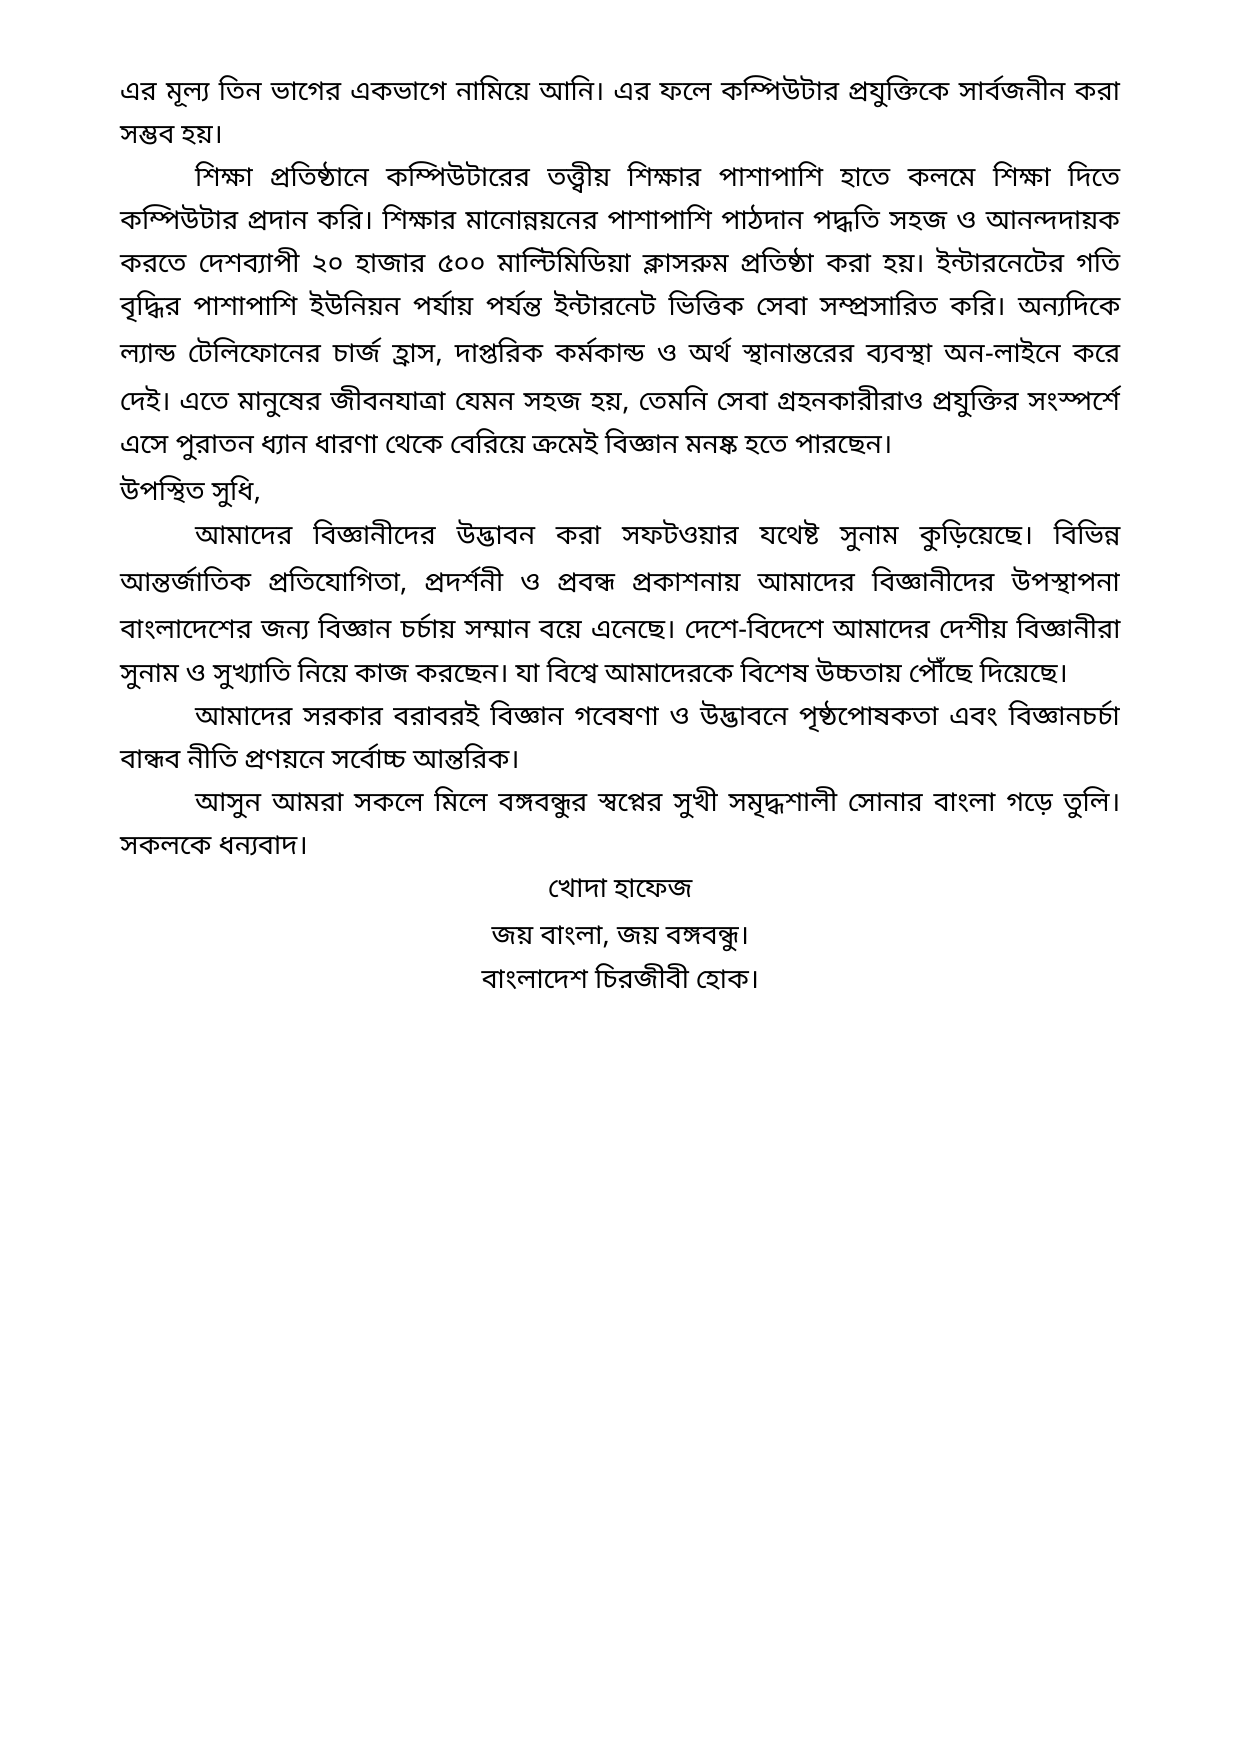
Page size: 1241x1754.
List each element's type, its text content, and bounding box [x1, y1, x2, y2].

text উপস্থিত সুধি, [120, 471, 1120, 511]
text আসুন আমরা সকলে মিলে বঙ্গবন্ধুর স্বপ্নের সুখী সমৃদ্ধশালী সোনার বাংলা গড়ে তুলি। সকলকে ধন্যবাদ। [120, 786, 1120, 866]
text আমাদের সরকার বরাবরই বিজ্ঞান গবেষণা ও উদ্ভাবনে পৃষ্ঠপোষকতা এবং বিজ্ঞানচর্চা বান্ধব নীতি প্রণয়নে সর্বোচ্চ আন্তরিক। [120, 700, 1120, 779]
text খোদা হাফেজ [120, 873, 1120, 909]
text আমাদের বিজ্ঞানীদের উদ্ভাবন করা সফটওয়ার যথেষ্ট সুনাম কুড়িয়েছে। বিভিন্ন আন্তর্জাতিক প্রতিযোগিতা, প্রদর্শনী ও প্রবন্ধ প্রকাশনায় আমাদের বিজ্ঞানীদের উপস্থাপনা বাংলাদেশের জন্য বিজ্ঞান চর্চায় সম্মান বয়ে এনেছে। দেশে-বিদেশে আমাদের দেশীয় বিজ্ঞানীরা সুনাম ও সুখ্যাতি নিয়ে কাজ করছেন। যা বিশ্বে আমাদেরকে বিশেষ উচ্চতায় পৌঁছে দিয়েছে। [120, 519, 1120, 693]
text বাংলাদেশ চিরজীবী হোক। [120, 964, 1120, 1000]
text শিক্ষা প্রতিষ্ঠানে কম্পিউটারের তত্ত্বীয় শিক্ষার পাশাপাশি হাতে কলমে শিক্ষা দিতে কম্পিউটার প্রদান করি। শিক্ষার মানোন্নয়নের পাশাপাশি পাঠদান পদ্ধতি সহজ ও আনন্দদায়ক করতে দেশব্যাপী ২০ হাজার ৫০০ মাল্টিমিডিয়া ক্লাসরুম প্রতিষ্ঠা করা হয়। ইন্টারনেটের গতি বৃদ্ধির পাশাপাশি ইউনিয়ন পর্যায় পর্যন্ত ইন্টারনেট ভিত্তিক সেবা সম্প্রসারিত করি। অন্যদিকে ল্যান্ড টেলিফোনের চার্জ হ্রাস, দাপ্তরিক কর্মকান্ড ও অর্থ স্থানান্তরের ব্যবস্থা অন-লাইনে করে দেই। এতে মানুষের জীবনযাত্রা যেমন সহজ হয়, তেমনি সেবা গ্রহনকারীরাও প্রযুক্তির সংস্পর্শে এসে পুরাতন ধ্যান ধারণা থেকে বেরিয়ে ক্রমেই বিজ্ঞান মনষ্ক হতে পারছেন। [120, 161, 1120, 464]
text জয় বাংলা, জয় বঙ্গবন্ধু। [120, 916, 1120, 956]
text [120, 75, 1120, 154]
